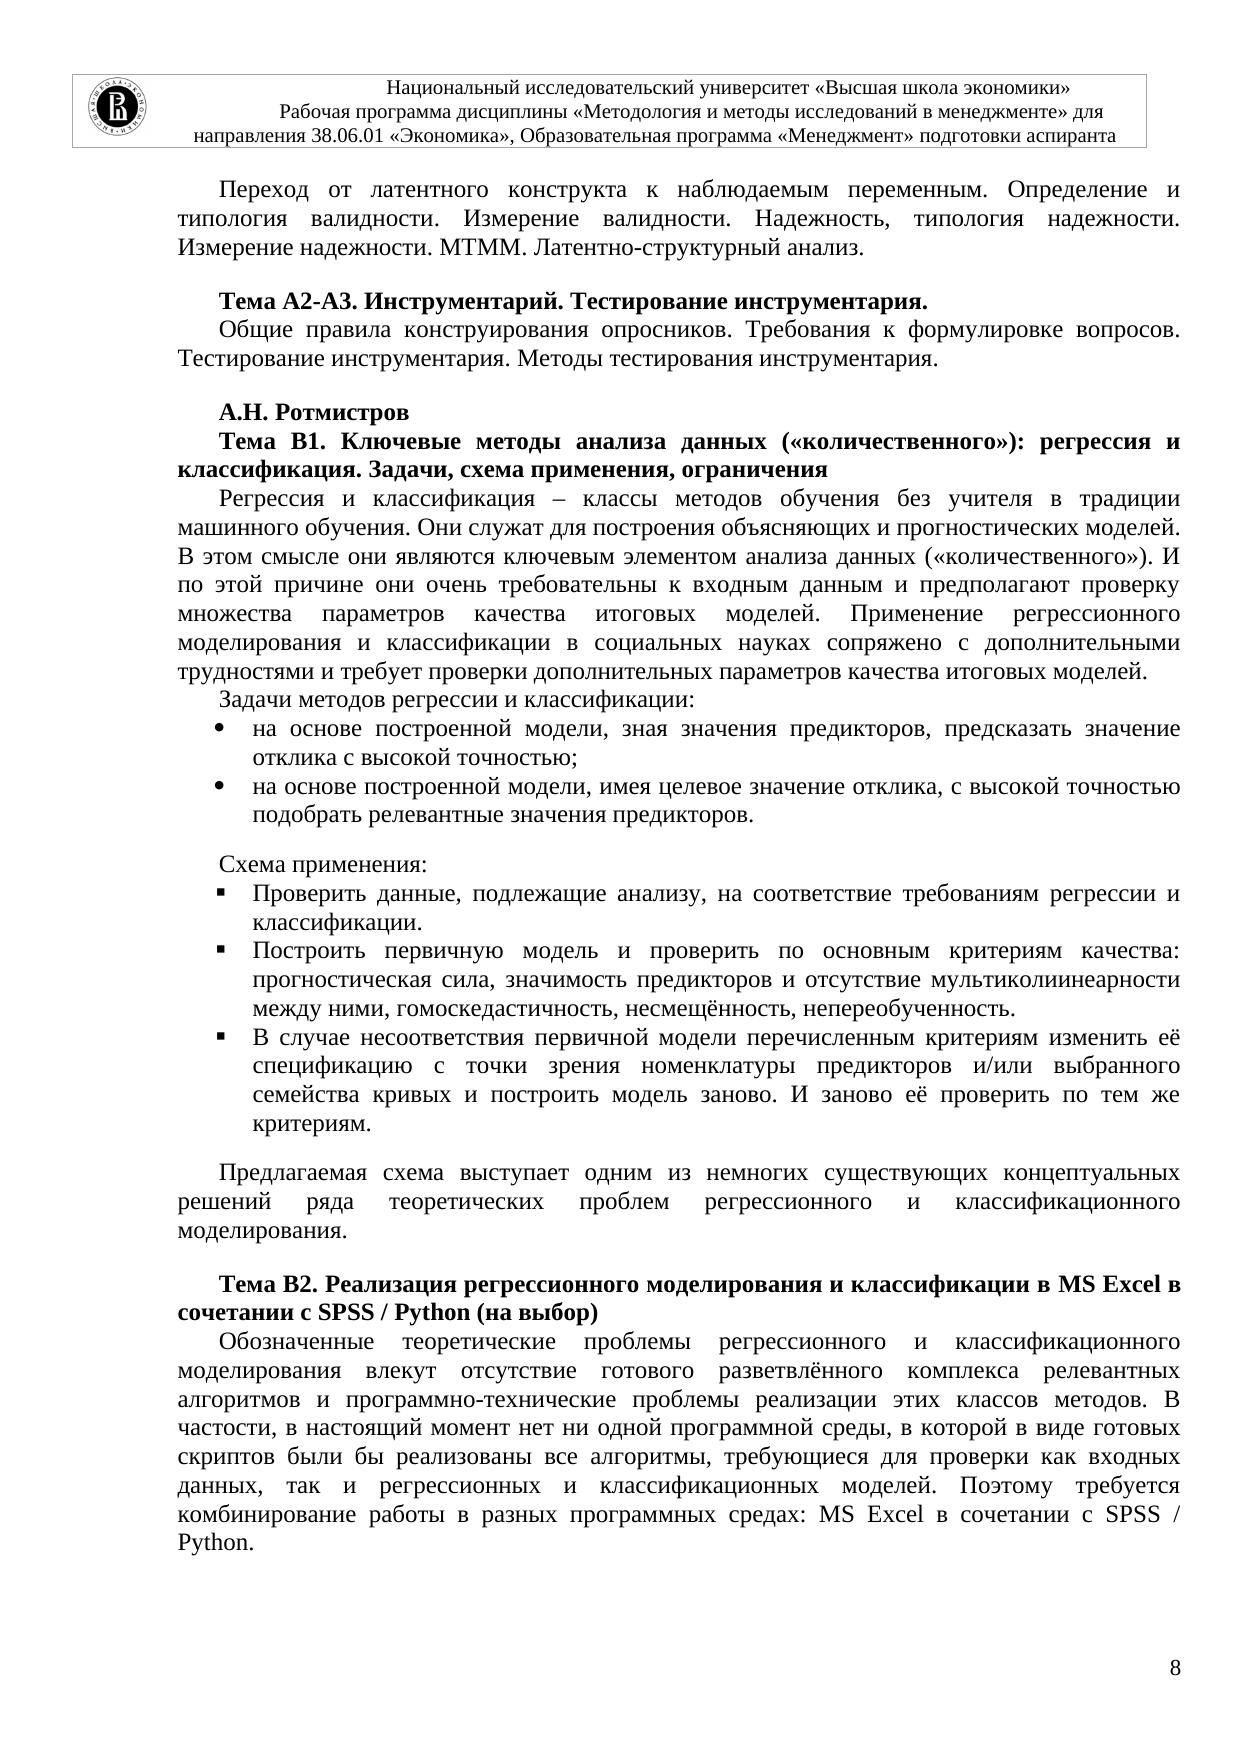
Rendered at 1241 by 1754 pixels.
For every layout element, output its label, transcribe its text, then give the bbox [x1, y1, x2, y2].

list Проверить данные, подлежащие анализу, на соответствие требованиям регрессии и классификации. [215, 878, 1181, 935]
subtitle Тема В2. Реализация регрессионного моделирования и классификации в MS Excel в сочетании с SPSS / Python (на выбор) [177, 1269, 1181, 1326]
list на основе построенной модели, зная значения предикторов, предсказать значение отклика с высокой точностью; [215, 713, 1181, 771]
text Обозначенные теоретические проблемы регрессионного и классификационного моделирования влекут отсутствие готового разветвлённого комплекса релевантных алгоритмов и программно-технические проблемы реализации этих классов методов. В частости, в настоящий момент нет ни одной программной среды, в которой в виде готовых скриптов были бы реализованы все алгоритмы, требующиеся для проверки как входных данных, так и регрессионных и классификационных моделей. Поэтому требуется комбинирование работы в разных программных средах: MS Excel в сочетании с SPSS / Python. [177, 1326, 1181, 1556]
subtitle Тема А2-А3. Инструментарий. Тестирование инструментария. [177, 286, 1181, 314]
text Схема применения: [177, 849, 1181, 878]
list Построить первичную модель и проверить по основным критериям качества: прогностическая сила, значимость предикторов и отсутствие мультиколиинеарности между ними, гомоскедастичность, несмещённость, непереобученность. [215, 935, 1181, 1022]
subtitle Тема В1. Ключевые методы анализа данных («количественного»): регрессия и классификация. Задачи, схема применения, ограничения [177, 426, 1181, 483]
text Общие правила конструирования опросников. Требования к формулировке вопросов. Тестирование инструментария. Методы тестирования инструментария. [177, 314, 1181, 372]
list В случае несоответствия первичной модели перечисленным критериям изменить её спецификацию с точки зрения номенклатуры предикторов и/или выбранного семейства кривых и построить модель заново. И заново её проверить по тем же критериям. [215, 1022, 1181, 1137]
text Переход от латентного конструкта к наблюдаемым переменным. Определение и типология валидности. Измерение валидности. Надежность, типология надежности. Измерение надежности. MTMM. Латентно-структурный анализ. [177, 174, 1181, 261]
text Регрессия и классификация – классы методов обучения без учителя в традиции машинного обучения. Они служат для построения объясняющих и прогностических моделей. В этом смысле они являются ключевым элементом анализа данных («количественного»). И по этой причине они очень требовательны к входным данным и предполагают проверку множества параметров качества итоговых моделей. Применение регрессионного моделирования и классификации в социальных науках сопряжено с дополнительными трудностями и требует проверки дополнительных параметров качества итоговых моделей. [177, 483, 1181, 684]
list на основе построенной модели, имея целевое значение отклика, с высокой точностью подобрать релевантные значения предикторов. [215, 771, 1181, 828]
text Задачи методов регрессии и классификации: [177, 684, 1181, 713]
picture [83, 75, 151, 139]
text Предлагаемая схема выступает одним из немногих существующих концептуальных решений ряда теоретических проблем регрессионного и классификационного моделирования. [177, 1157, 1181, 1244]
subtitle А.Н. Ротмистров [177, 397, 1181, 426]
